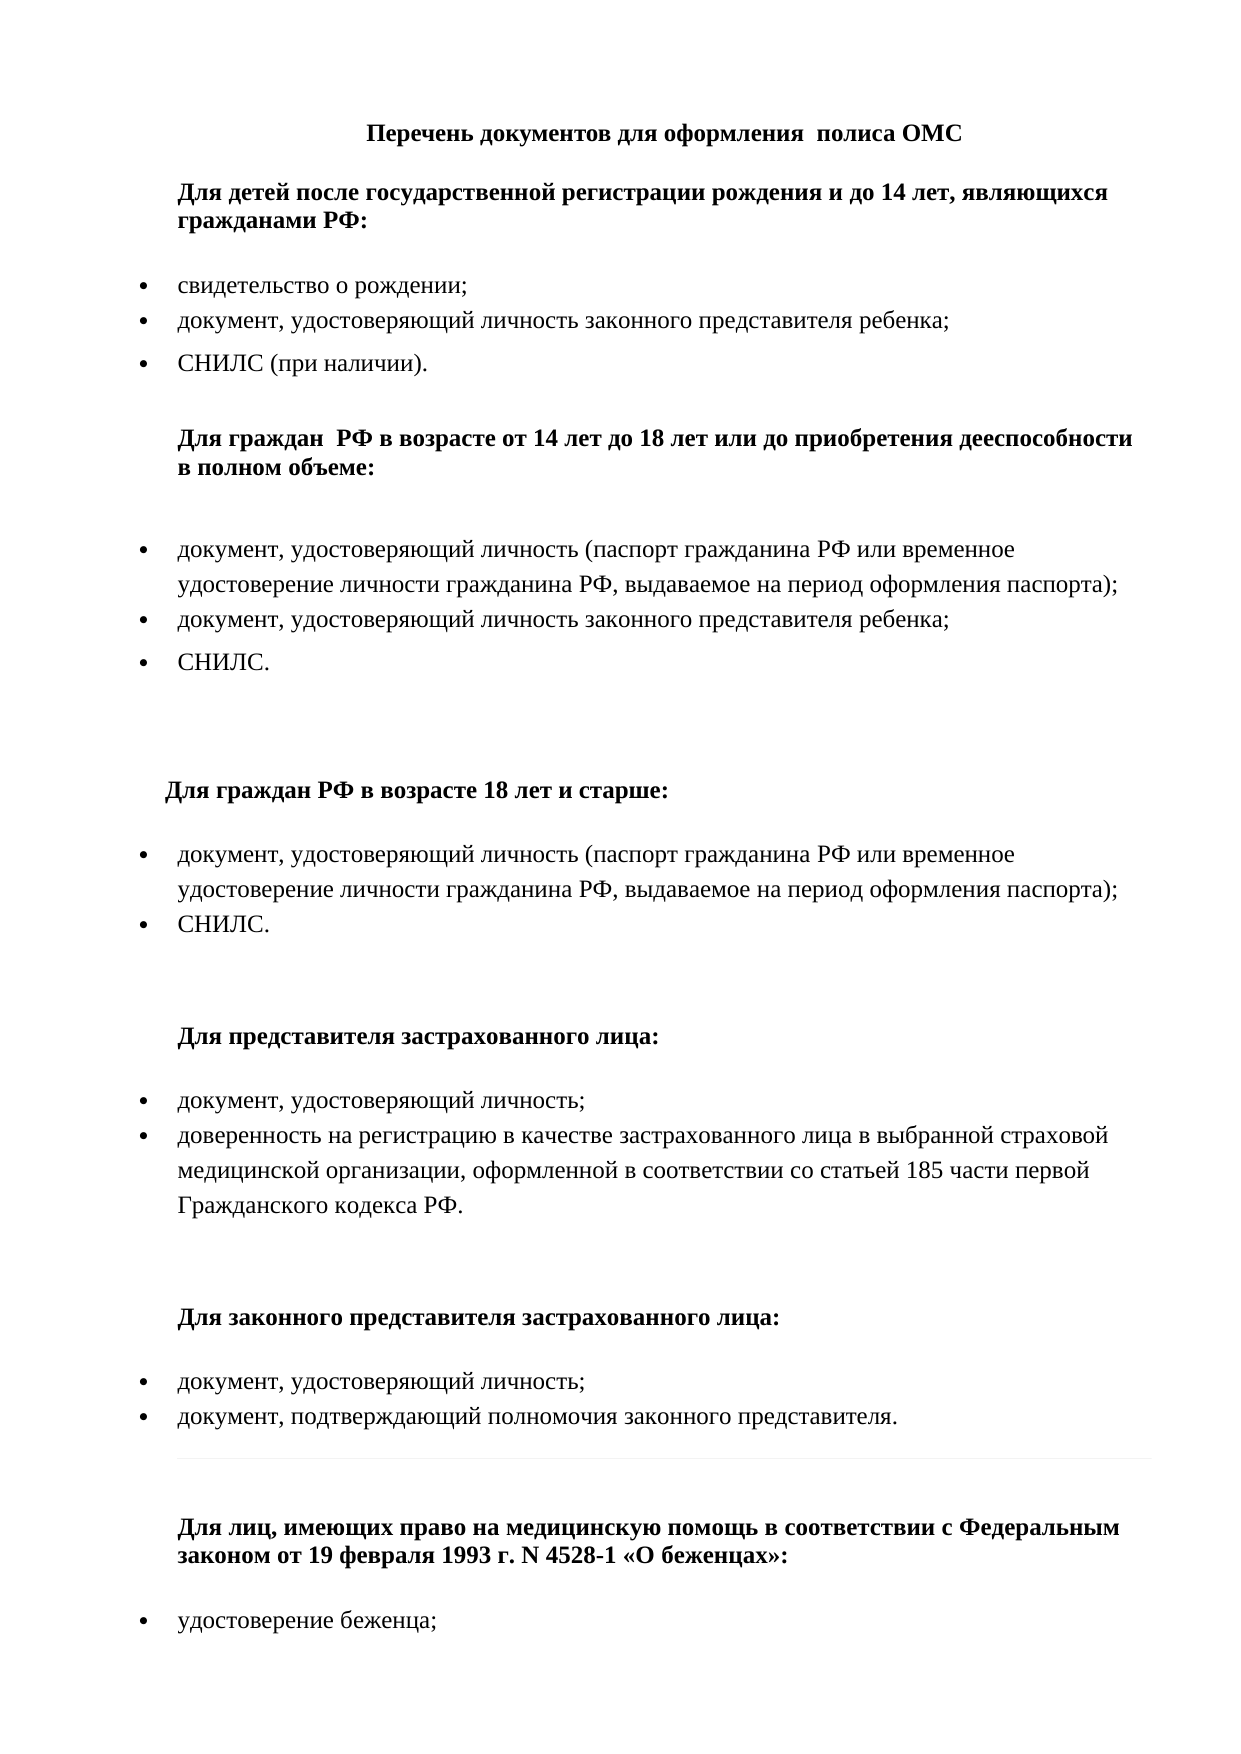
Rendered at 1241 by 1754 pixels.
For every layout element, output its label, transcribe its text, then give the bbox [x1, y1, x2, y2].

list документ, удостоверяющий личность; [140, 1359, 1152, 1394]
list СНИЛС. [140, 640, 1152, 675]
text Для детей после государственной регистрации рождения и до 14 лет, являющихся гражданами РФ: [177, 177, 1152, 234]
list СНИЛС (при наличии). [140, 341, 1152, 376]
list доверенность на регистрацию в качестве застрахованного лица в выбранной страховой медицинской организации, оформленной в соответствии со статьей 185 части первой Гражданского кодекса РФ. [140, 1114, 1152, 1219]
list документ, удостоверяющий личность; [140, 1079, 1152, 1114]
list документ, удостоверяющий личность (паспорт гражданина РФ или временное удостоверение личности гражданина РФ, выдаваемое на период оформления паспорта); [140, 833, 1152, 903]
text Перечень документов для оформления полиса ОМС [177, 118, 1152, 147]
list документ, удостоверяющий личность (паспорт гражданина РФ или временное удостоверение личности гражданина РФ, выдаваемое на период оформления паспорта); [140, 528, 1152, 598]
list свидетельство о рождении; [140, 263, 1152, 298]
text Для лиц, имеющих право на медицинскую помощь в соответствии с Федеральным законом от 19 февраля 1993 г. N 4528-1 «О беженцах»: [177, 1512, 1152, 1569]
text Для граждан РФ в возрасте 18 лет и старше: [140, 769, 1152, 804]
list документ, удостоверяющий личность законного представителя ребенка; [140, 298, 1152, 333]
text Для законного представителя застрахованного лица: [177, 1302, 1152, 1330]
text Для представителя застрахованного лица: [177, 1021, 1152, 1049]
list документ, подтверждающий полномочия законного представителя. [140, 1394, 1152, 1429]
list удостоверение беженца; [140, 1598, 1152, 1633]
text Для граждан РФ в возрасте от 14 лет до 18 лет или до приобретения дееспособности в полном объеме: [177, 423, 1152, 481]
list документ, удостоверяющий личность законного представителя ребенка; [140, 598, 1152, 633]
list СНИЛС. [140, 903, 1152, 938]
